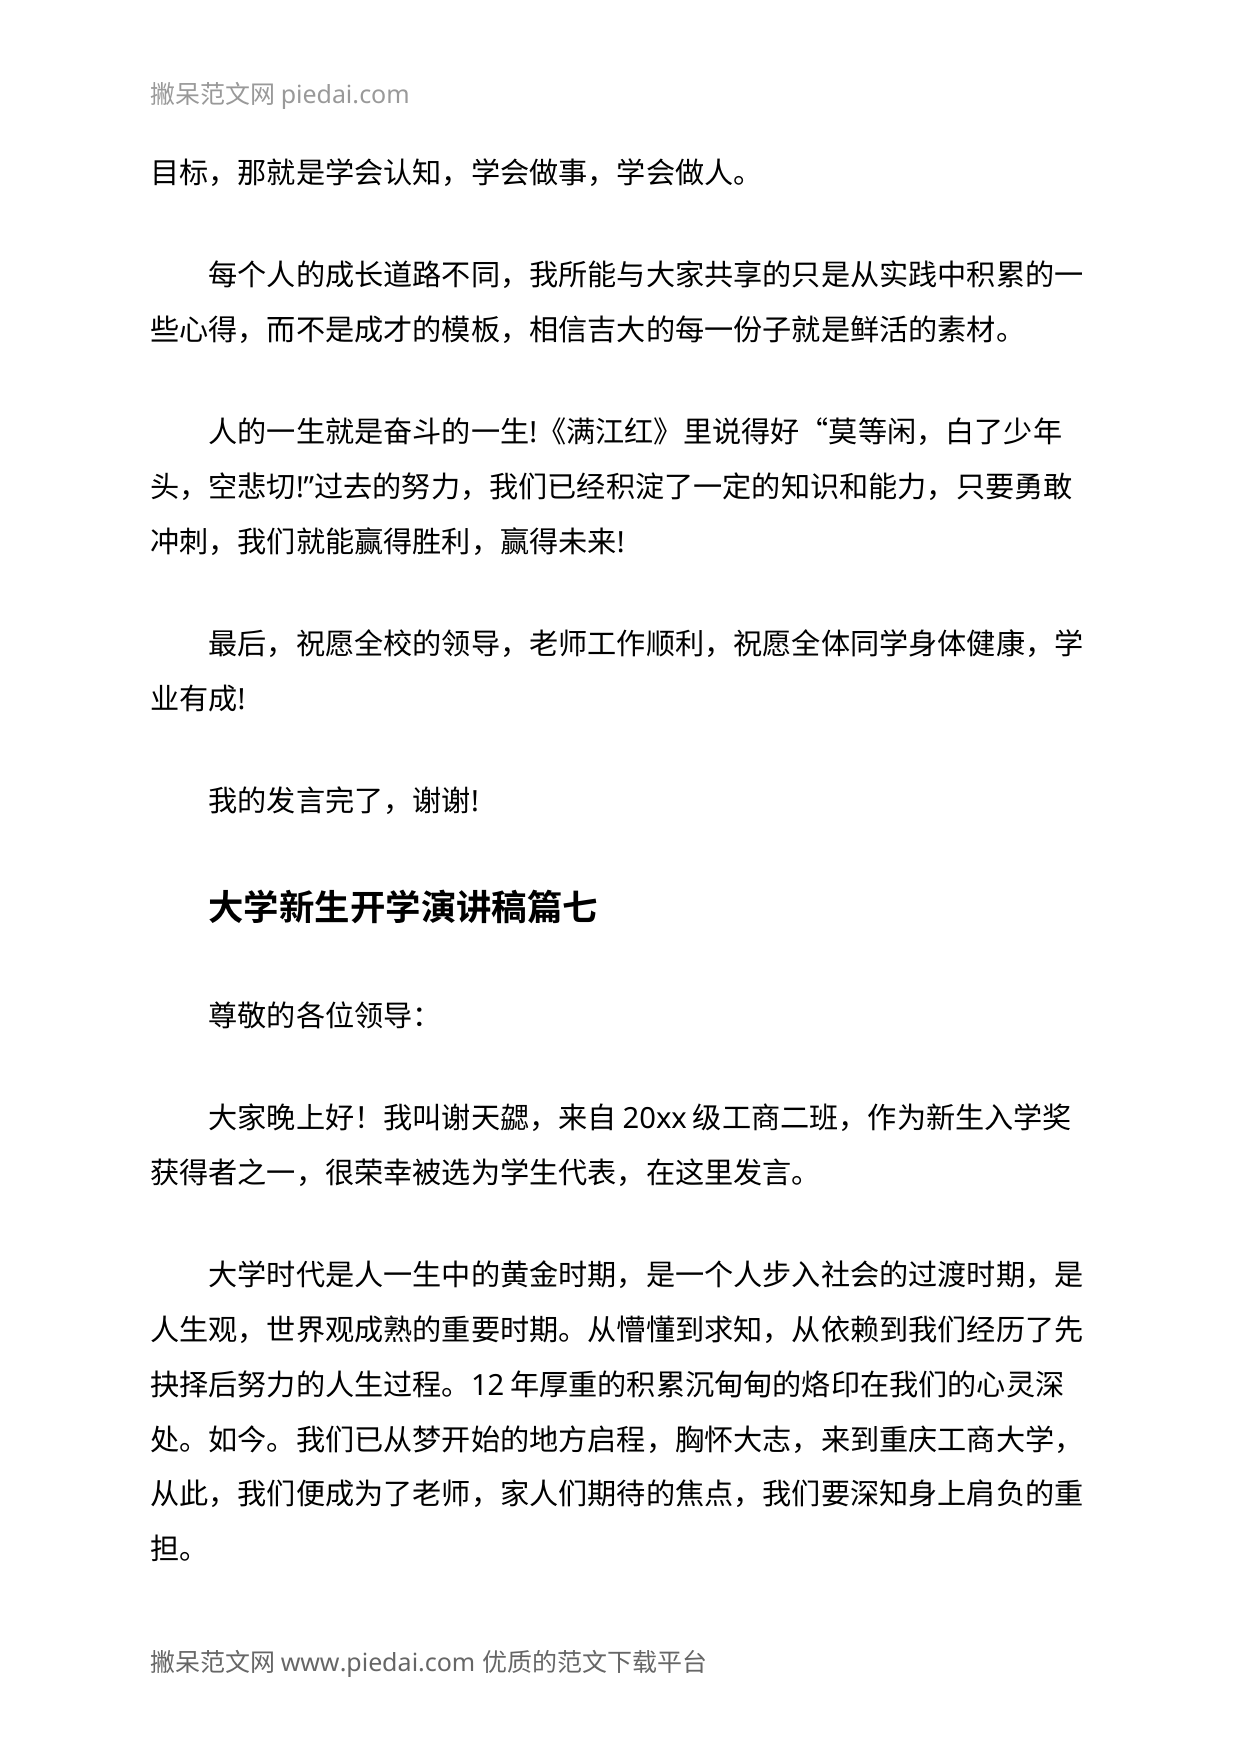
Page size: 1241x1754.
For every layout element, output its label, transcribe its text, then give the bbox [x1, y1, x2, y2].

text 大学新生开学演讲稿篇七 [150, 879, 1090, 931]
text 尊敬的各位领导： [150, 993, 1090, 1035]
text 大家晚上好！我叫谢天勰，来自20xx级工商二班，作为新生入学奖获得者之一，很荣幸被选为学生代表，在这里发言。 [150, 1094, 1090, 1192]
text 大学时代是人一生中的黄金时期，是一个人步入社会的过渡时期，是人生观，世界观成熟的重要时期。从懵懂到求知，从依赖到我们经历了先抉择后努力的人生过程。12年厚重的积累沉甸甸的烙印在我们的心灵深处。如今。我们已从梦开始的地方启程，胸怀大志，来到重庆工商大学，从此，我们便成为了老师，家人们期待的焦点，我们要深知身上肩负的重担。 [150, 1251, 1090, 1568]
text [150, 150, 1090, 192]
text 最后，祝愿全校的领导，老师工作顺利，祝愿全体同学身体健康，学业有成! [150, 620, 1090, 718]
text 人的一生就是奋斗的一生!《满江红》里说得好“莫等闲，白了少年头，空悲切!”过去的努力，我们已经积淀了一定的知识和能力，只要勇敢冲刺，我们就能赢得胜利，赢得未来! [150, 408, 1090, 561]
text 我的发言完了，谢谢! [150, 777, 1090, 820]
text 每个人的成长道路不同，我所能与大家共享的只是从实践中积累的一些心得，而不是成才的模板，相信吉大的每一份子就是鲜活的素材。 [150, 252, 1090, 349]
